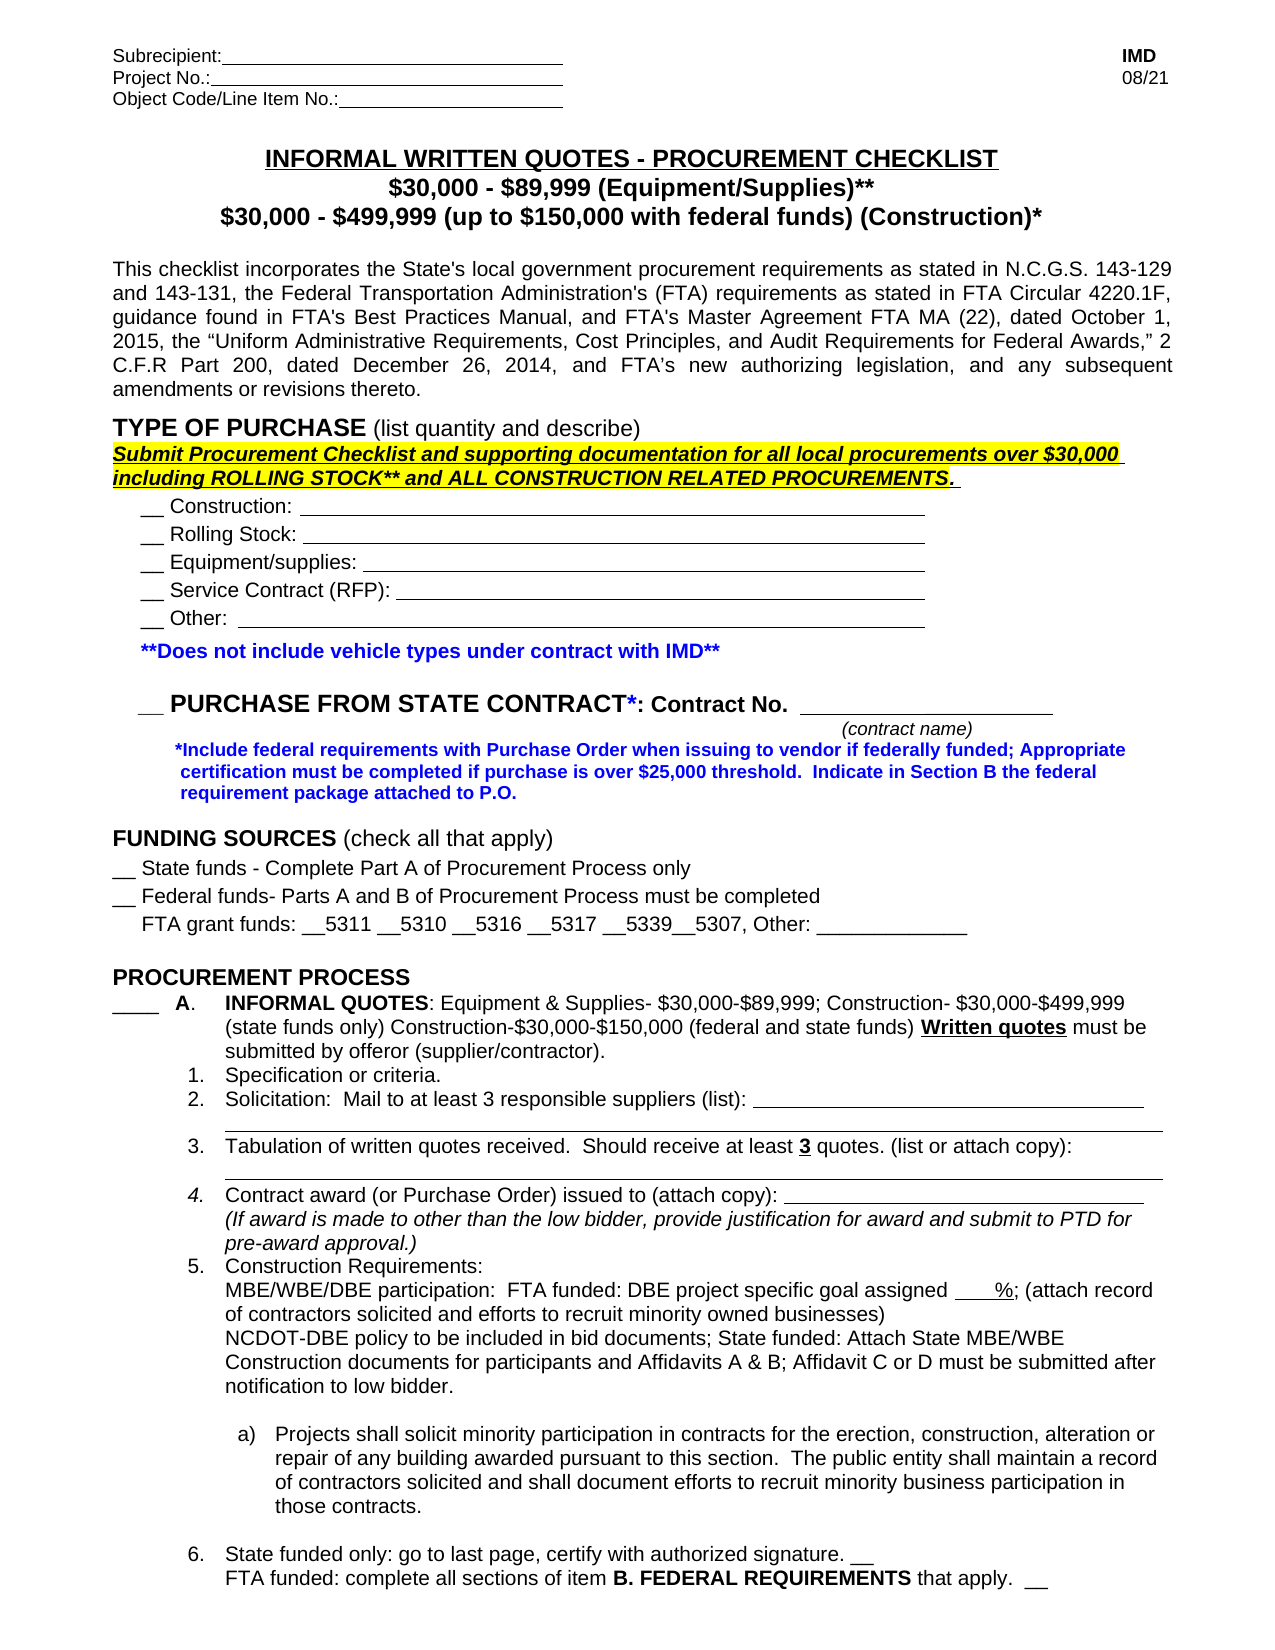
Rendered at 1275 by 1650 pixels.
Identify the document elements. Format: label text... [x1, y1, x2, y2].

text PROCUREMENT PROCESS [112, 964, 1151, 991]
text __ Equipment/supplies: [112, 550, 1151, 574]
text INFORMAL WRITTEN QUOTES - PROCUREMENT CHECKLIST [112, 144, 1151, 173]
text **Does not include vehicle types under contract with IMD** [112, 638, 1151, 662]
text __ Service Contract (RFP): [112, 578, 1151, 602]
list Projects shall solicit minority participation in contracts for the erection, construction, alteration or repair of any building awarded pursuant to this section. The public entity shall maintain a record of contractors solicited and shall document efforts to recruit minority business participation in those contracts. [237, 1422, 1163, 1518]
text __ Federal funds- Parts A and B of Procurement Process must be completed [112, 884, 1151, 908]
text __ Other: [112, 606, 1151, 630]
text (state funds only) Construction-$30,000-$150,000 (federal and state funds) Written quotes must be [112, 1014, 1181, 1038]
text 6. State funded only: go to last page, certify with authorized signature. __ [112, 1542, 1163, 1566]
text $30,000 - $89,999 (Equipment/Supplies)** [112, 173, 1151, 201]
list Contract award (or Purchase Order) issued to (attach copy): (If award is made to other than the low bidder, provide justification for award and submit to PTD for pre-award approval.) [187, 1182, 1163, 1254]
text 2. Solicitation: Mail to at least 3 responsible suppliers (list): [112, 1086, 1163, 1110]
text ____ A. Informal Quotes: Equipment & Supplies- $30,000-$89,999; Construction- $30,000-$499,999 [112, 991, 1181, 1014]
text NCDOT-DBE policy to be included in bid documents; State funded: Attach State MBE/WBE Construction documents for participants and Affidavits A & B; Affidavit C or D must be submitted after notification to low bidder. [225, 1326, 1163, 1398]
text *Include federal requirements with Purchase Order when issuing to vendor if federally funded; Appropriate [112, 739, 1151, 761]
text requirement package attached to P.O. [112, 782, 1151, 804]
text 1. Specification or criteria. [187, 1062, 1163, 1086]
text $30,000 - $499,999 (up to $150,000 with federal funds) (Construction)* [112, 201, 1151, 230]
text __ State funds - Complete Part A of Procurement Process only [112, 856, 1151, 880]
text MBE/WBE/DBE participation: FTA funded: DBE project specific goal assigned %; (attach record of contractors solicited and efforts to recruit minority owned businesses) [187, 1278, 1163, 1326]
text This checklist incorporates the State's local government procurement requirements as stated in N.C.G.S. 143-129 and 143-131, the Federal Transportation Administration's (FTA) requirements as stated in FTA Circular 4220.1F, guidance found in FTA's Best Practices Manual, and FTA's Master Agreement FTA MA (22), dated October 1, 2015, the “Uniform Administrative Requirements, Cost Principles, and Audit Requirements for Federal Awards,” 2 C.F.R Part 200, dated December 26, 2014, and FTA’s new authorizing legislation, and any subsequent amendments or revisions thereto. [112, 257, 1173, 400]
text __ Construction: [112, 494, 1151, 518]
list Tabulation of written quotes received. Should receive at least 3 quotes. (list or attach copy): [187, 1134, 1163, 1158]
text __ PURCHASE FROM STATE CONTRACT*: Contract No. __________ [112, 689, 1151, 717]
text FTA funded: complete all sections of item B. FEDERAL REQUIREMENTS that apply. __ [112, 1566, 1163, 1590]
list Construction Requirements: [187, 1254, 1163, 1278]
text FUNDING SOURCES (check all that apply) [112, 825, 1151, 852]
text FTA grant funds: __5311 __5310 __5316 __5317 __5339__5307, Other: _____________ [112, 912, 1151, 936]
text (contract name) [112, 717, 1151, 739]
text certification must be completed if purchase is over $25,000 threshold. Indicate in Section B the federal [112, 761, 1151, 782]
text TYPE OF PURCHASE (list quantity and describe) [112, 413, 1151, 442]
text submitted by offeror (supplier/contractor). [112, 1038, 1181, 1062]
text __ Rolling Stock: [112, 522, 1151, 546]
text Submit Procurement Checklist and supporting documentation for all local procurements over $30,000 including ROLLING STOCK** and ALL CONSTRUCTION RELATED PROCUREMENTS. [949, 442, 1162, 489]
